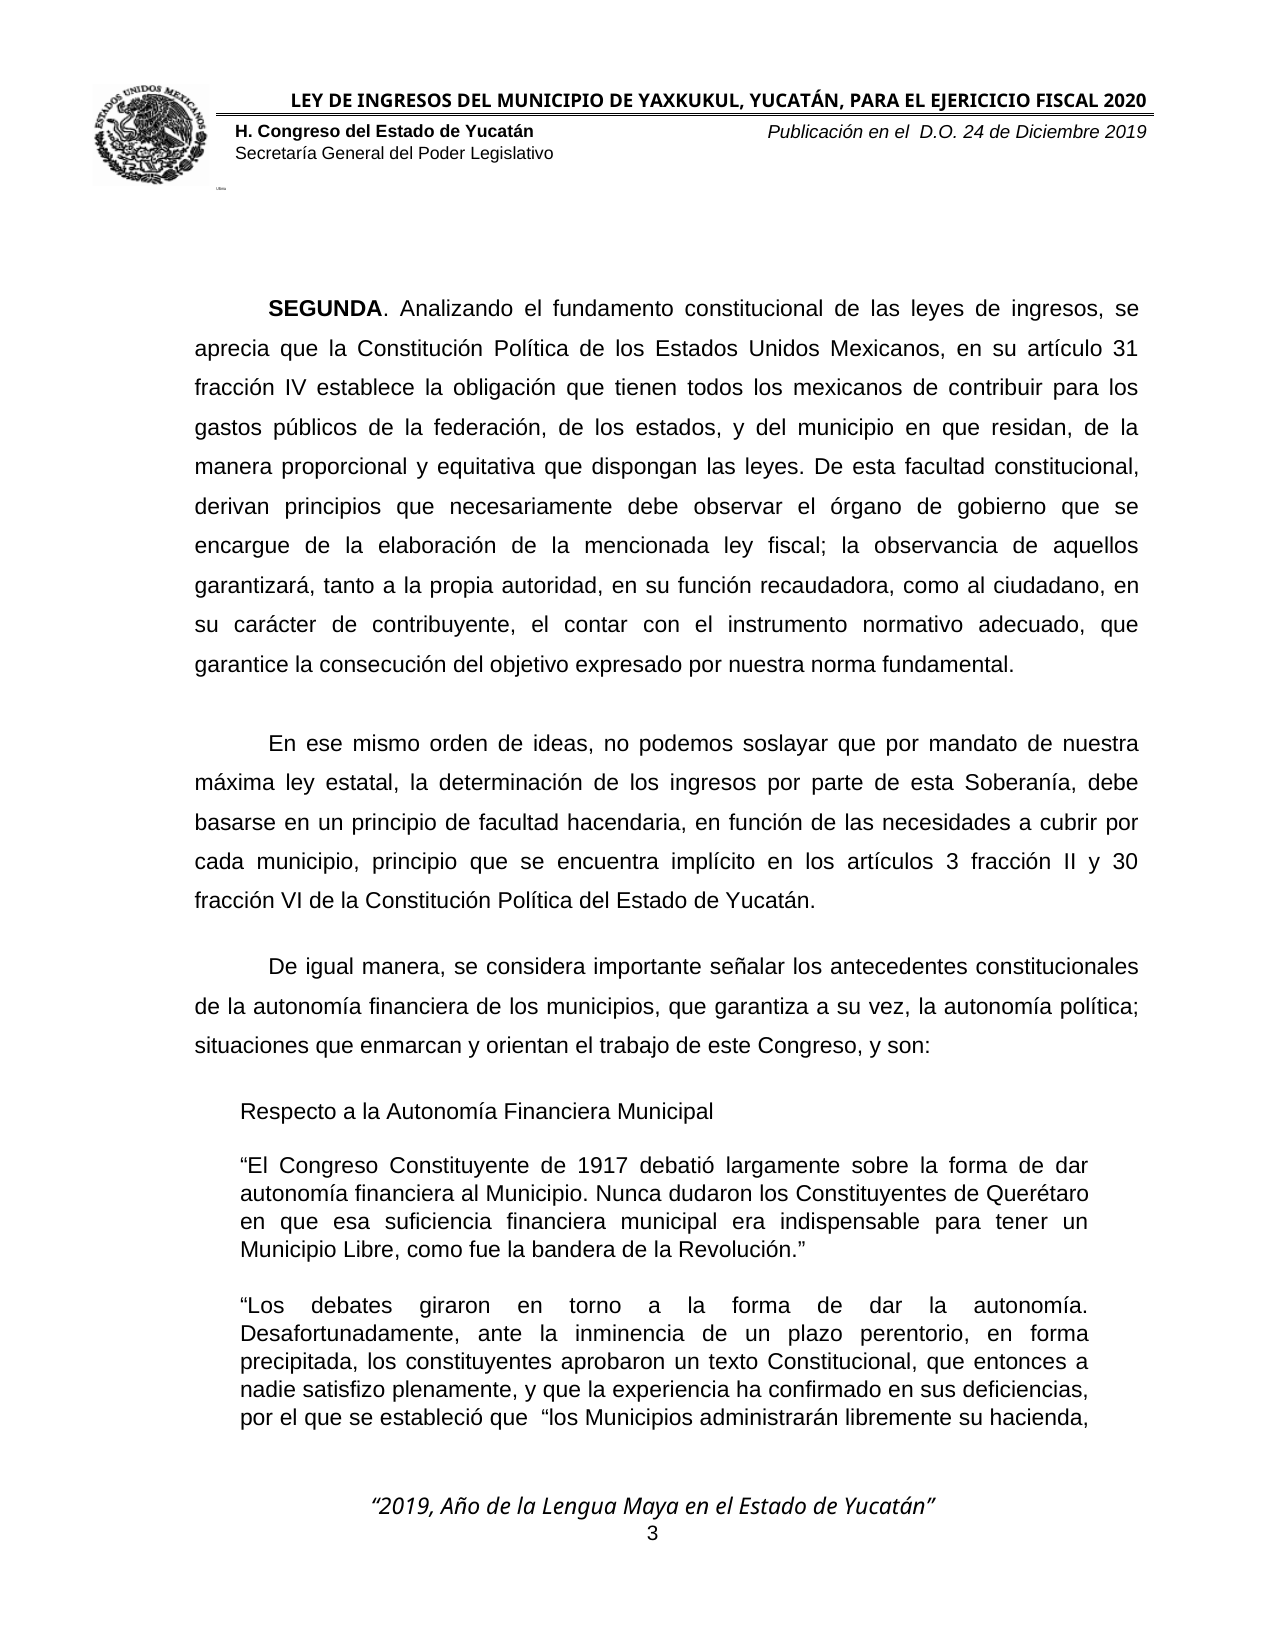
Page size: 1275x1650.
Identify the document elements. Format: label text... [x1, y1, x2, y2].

text En ese mismo orden de ideas, no podemos soslayar que por mandato de nuestra máxima ley estatal, la determinación de los ingresos por parte de esta Soberanía, debe basarse en un principio de facultad hacendaria, en función de las necesidades a cubrir por cada municipio, principio que se encuentra implícito en los artículos 3 fracción II y 30 fracción VI de la Constitución Política del Estado de Yucatán. [194, 729, 1140, 914]
text Respecto a Municipal [165, 1098, 1140, 1124]
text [240, 1292, 1089, 1430]
text “El Congreso Constituyente de 1917 debatió largamente sobre la forma de dar autonomía financiera al Municipio. Nunca dudaron los Constituyentes de Querétaro en que esa suficiencia financiera municipal era indispensable para tener un Municipio Libre, como fue la bandera de [240, 1152, 1089, 1262]
text SEGUNDA. Analizando el fundamento constitucional de las leyes de ingresos, se aprecia que de los Estados Unidos Mexicanos, en su artículo 31 fracción IV establece la obligación que tienen todos los mexicanos de contribuir para los gastos públicos de la federación, de los estados, y del municipio en que residan, de la manera proporcional y equitativa que dispongan las leyes. De esta facultad constitucional, derivan principios que necesariamente debe observar el órgano de gobierno que se encargue de la elaboración de la mencionada ley fiscal; la observancia de aquellos garantizará, tanto a la propia autoridad, en su función recaudadora, como al ciudadano, en su carácter de contribuyente, el contar con el instrumento normativo adecuado, que garantice la consecución del objetivo expresado por nuestra norma fundamental. [194, 295, 1140, 677]
text De igual manera, se considera importante señalar los antecedentes constitucionales de la autonomía financiera de los municipios, que garantiza a su vez, la autonomía política; situaciones que enmarcan y orientan el trabajo de este Congreso, y son: [194, 953, 1140, 1059]
